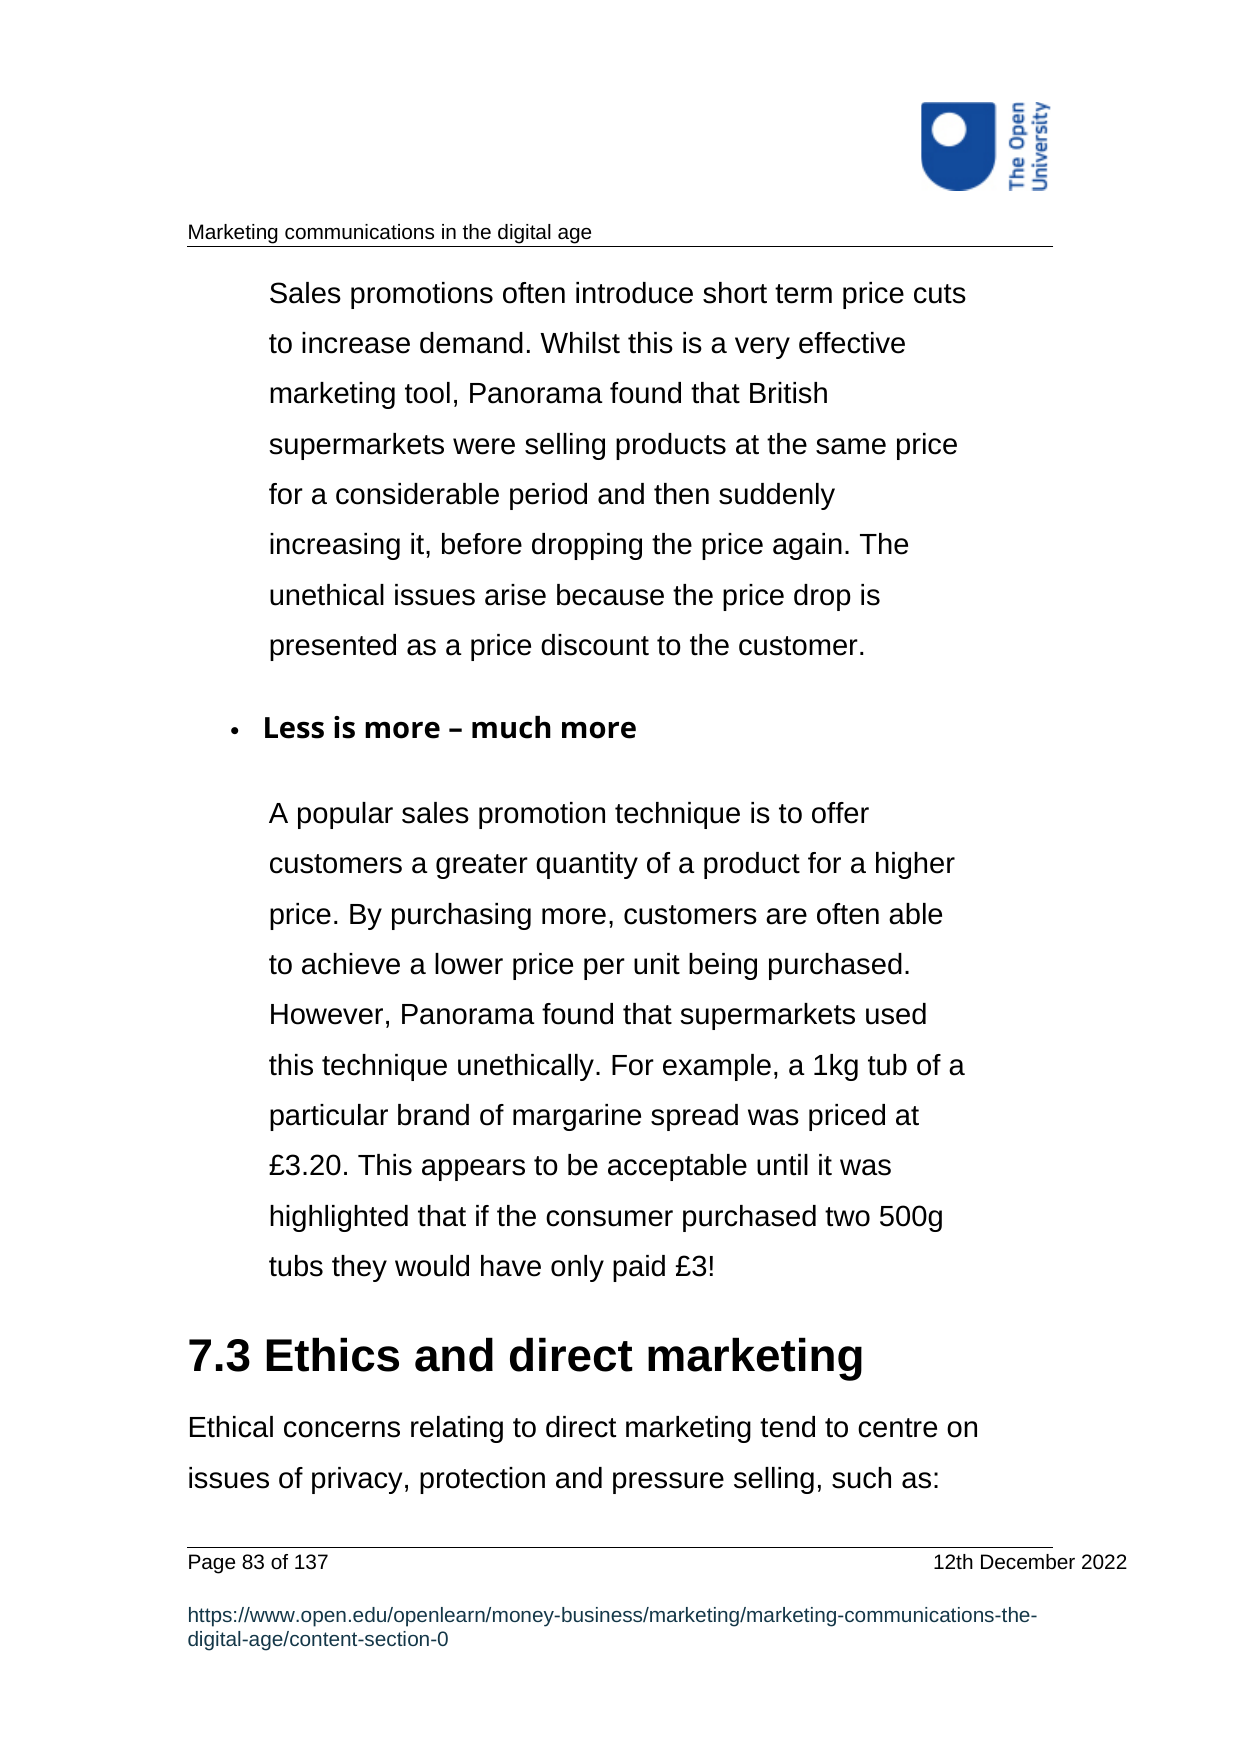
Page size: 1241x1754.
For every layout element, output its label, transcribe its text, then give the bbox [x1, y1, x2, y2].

subtitle 7.3 Ethics and direct marketing [187, 1328, 1053, 1381]
text Ethical concerns relating to direct marketing tend to centre on issues of privacy, protection and pressure selling, such as: [187, 1410, 1053, 1494]
picture [921, 102, 1052, 191]
list Less is more – much more [231, 707, 972, 747]
text A popular sales promotion technique is to offer customers a greater quantity of a product for a higher price. By purchasing more, customers are often able to achieve a lower price per unit being purchased. However, Panorama found that supermarkets used this technique unethically. For example, a 1kg tub of a particular brand of margarine spread was priced at £3.20. This appears to be acceptable until it was highlighted that if the consumer purchased two 500g tubs they would have only paid £3! [268, 796, 972, 1282]
text Sales promotions often introduce short term price cuts to increase demand. Whilst this is a very effective marketing tool, Panorama found that British supermarkets were selling products at the same price for a considerable period and then suddenly increasing it, before dropping the price again. The unethical issues arise because the price drop is presented as a price discount to the customer. [268, 276, 972, 662]
